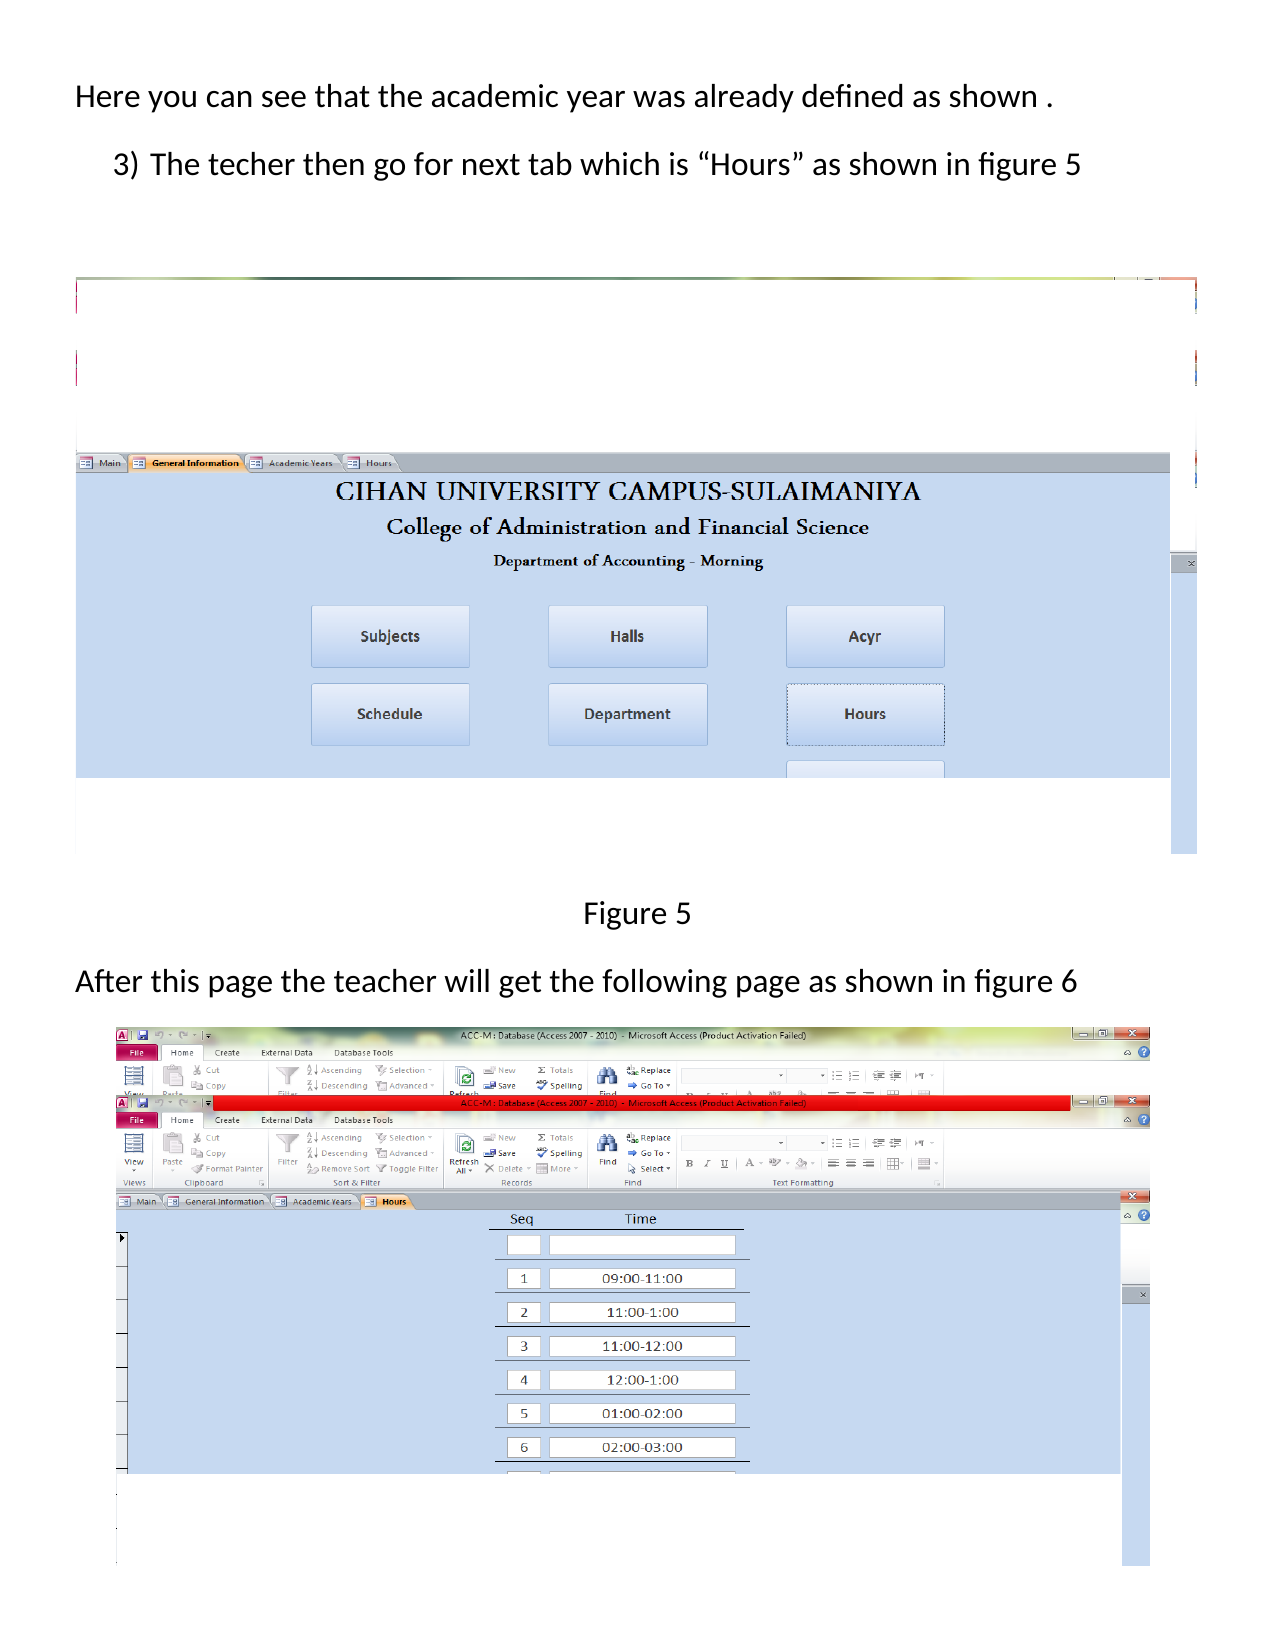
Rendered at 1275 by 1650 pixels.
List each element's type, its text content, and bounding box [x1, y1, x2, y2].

text After this page the teacher will get the following page as shown in figure 6 [75, 960, 1200, 1001]
text Here you can see that the academic year was already defined as shown . [75, 75, 1200, 116]
list The techer then go for next tab which is “Hours” as shown in figure 5 [112, 143, 1200, 183]
picture [75, 277, 1196, 853]
picture [115, 1027, 1150, 1565]
